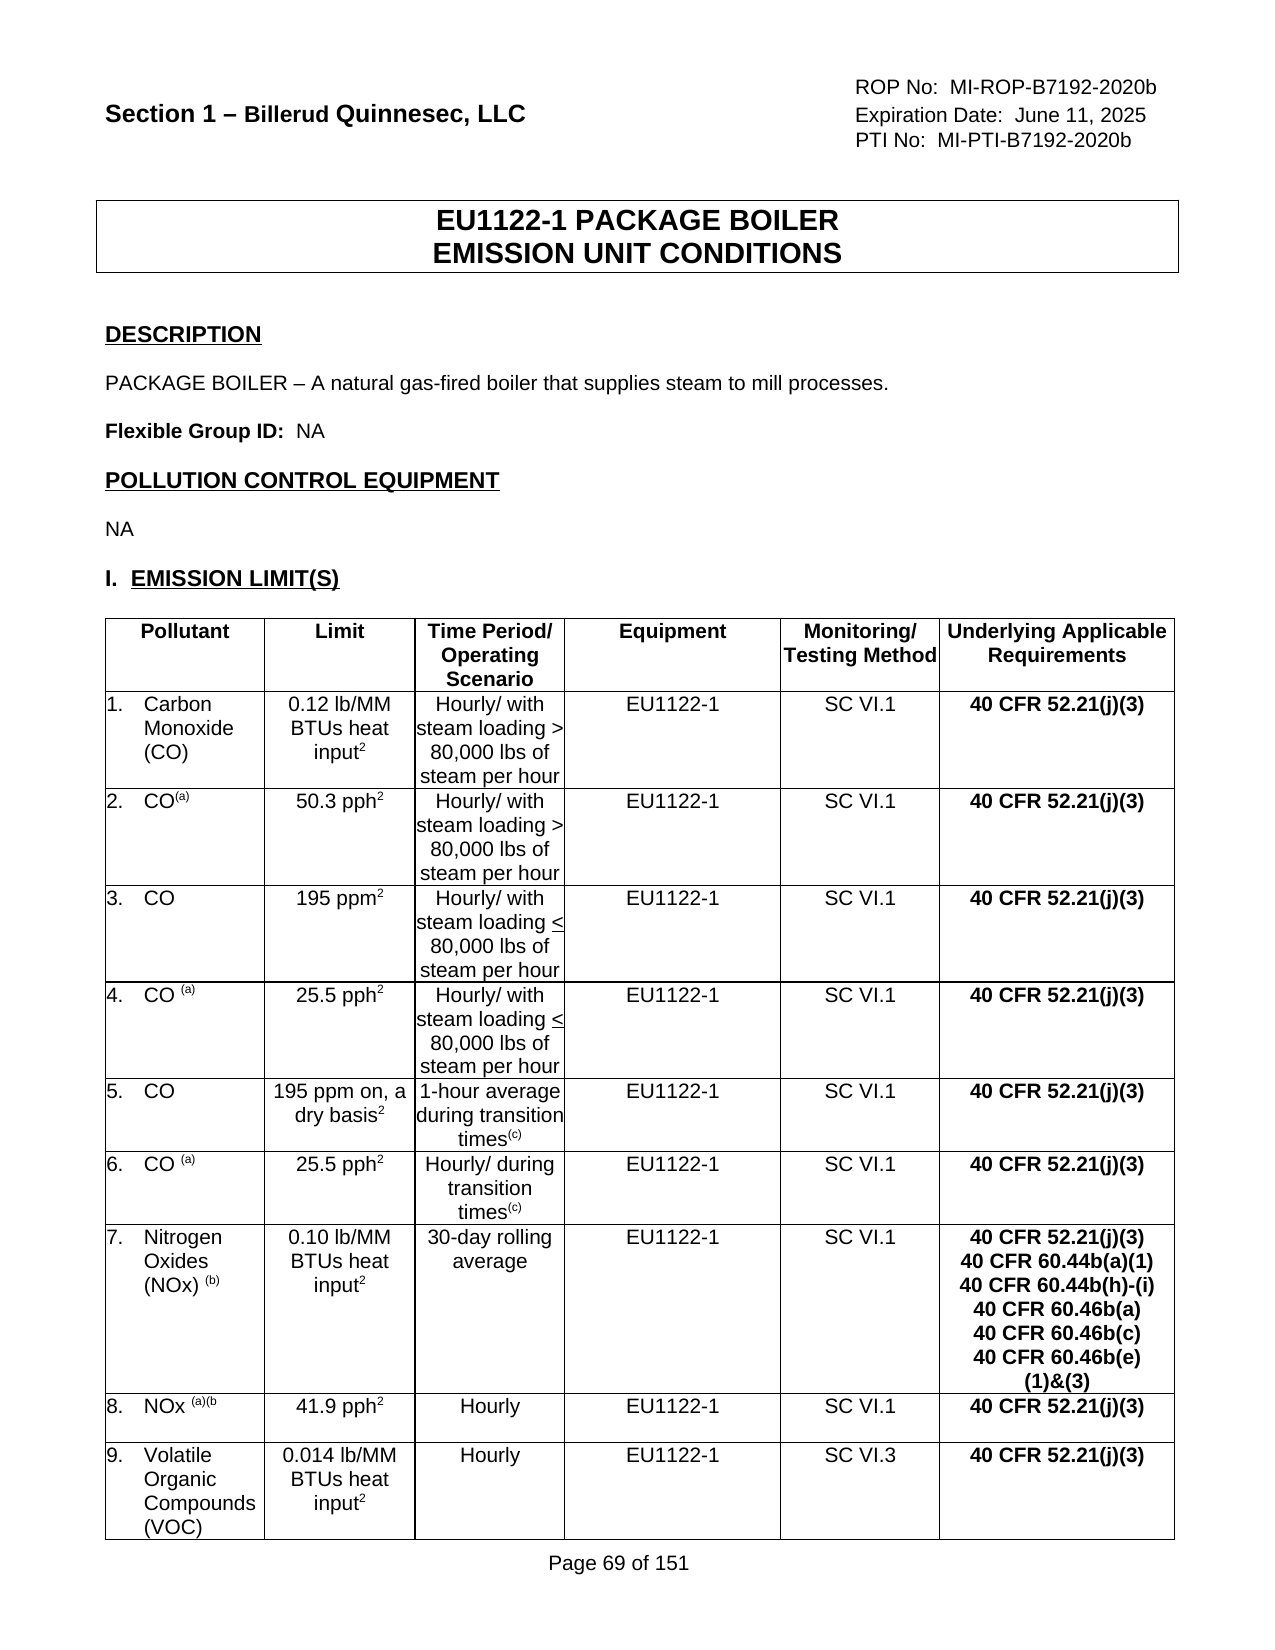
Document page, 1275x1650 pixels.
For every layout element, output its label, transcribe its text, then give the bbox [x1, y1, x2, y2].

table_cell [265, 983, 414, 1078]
text PACKAGE BOILER – A natural gas-fired boiler that supplies steam to mill processes. [105, 371, 1170, 395]
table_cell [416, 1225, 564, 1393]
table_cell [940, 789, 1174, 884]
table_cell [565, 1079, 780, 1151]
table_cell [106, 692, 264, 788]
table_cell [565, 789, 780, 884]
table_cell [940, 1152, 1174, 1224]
text NA [105, 517, 1170, 541]
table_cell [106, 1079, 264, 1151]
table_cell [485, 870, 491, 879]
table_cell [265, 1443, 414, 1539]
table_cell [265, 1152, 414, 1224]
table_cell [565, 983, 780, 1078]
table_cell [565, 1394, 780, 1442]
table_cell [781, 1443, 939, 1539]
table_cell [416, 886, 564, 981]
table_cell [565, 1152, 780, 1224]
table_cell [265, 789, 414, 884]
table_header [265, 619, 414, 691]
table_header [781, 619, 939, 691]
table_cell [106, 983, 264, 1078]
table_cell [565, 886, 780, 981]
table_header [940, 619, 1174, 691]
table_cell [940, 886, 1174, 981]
text Flexible Group ID: NA [105, 419, 1170, 443]
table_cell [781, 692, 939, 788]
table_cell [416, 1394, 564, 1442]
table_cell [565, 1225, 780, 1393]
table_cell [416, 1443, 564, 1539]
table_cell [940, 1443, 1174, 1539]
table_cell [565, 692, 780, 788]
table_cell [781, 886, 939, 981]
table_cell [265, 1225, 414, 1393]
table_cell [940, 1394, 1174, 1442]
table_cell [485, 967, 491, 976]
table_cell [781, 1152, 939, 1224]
text POLLUTION CONTROL EQUIPMENT [105, 467, 1170, 493]
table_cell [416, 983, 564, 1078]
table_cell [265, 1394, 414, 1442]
subtitle EU1122-1 PACKAGE BOILER [97, 201, 1178, 233]
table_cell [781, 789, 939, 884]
text I. EMISSION LIMIT(S) [105, 565, 1170, 592]
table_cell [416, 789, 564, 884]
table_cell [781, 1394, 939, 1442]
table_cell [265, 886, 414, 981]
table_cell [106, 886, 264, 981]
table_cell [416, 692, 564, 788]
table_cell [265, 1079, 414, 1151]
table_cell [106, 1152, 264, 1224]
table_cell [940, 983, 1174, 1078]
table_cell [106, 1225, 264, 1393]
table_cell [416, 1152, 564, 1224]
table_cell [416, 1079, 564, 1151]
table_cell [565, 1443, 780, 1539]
text EMISSION UNIT CONDITIONS [97, 233, 1178, 272]
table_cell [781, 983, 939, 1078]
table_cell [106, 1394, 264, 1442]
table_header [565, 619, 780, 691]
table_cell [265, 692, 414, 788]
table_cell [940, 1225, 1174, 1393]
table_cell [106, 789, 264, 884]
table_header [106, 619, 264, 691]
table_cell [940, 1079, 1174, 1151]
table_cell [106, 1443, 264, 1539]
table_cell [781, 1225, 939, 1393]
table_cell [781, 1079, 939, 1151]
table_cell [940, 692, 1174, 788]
text DESCRIPTION [105, 321, 1170, 347]
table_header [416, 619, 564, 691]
